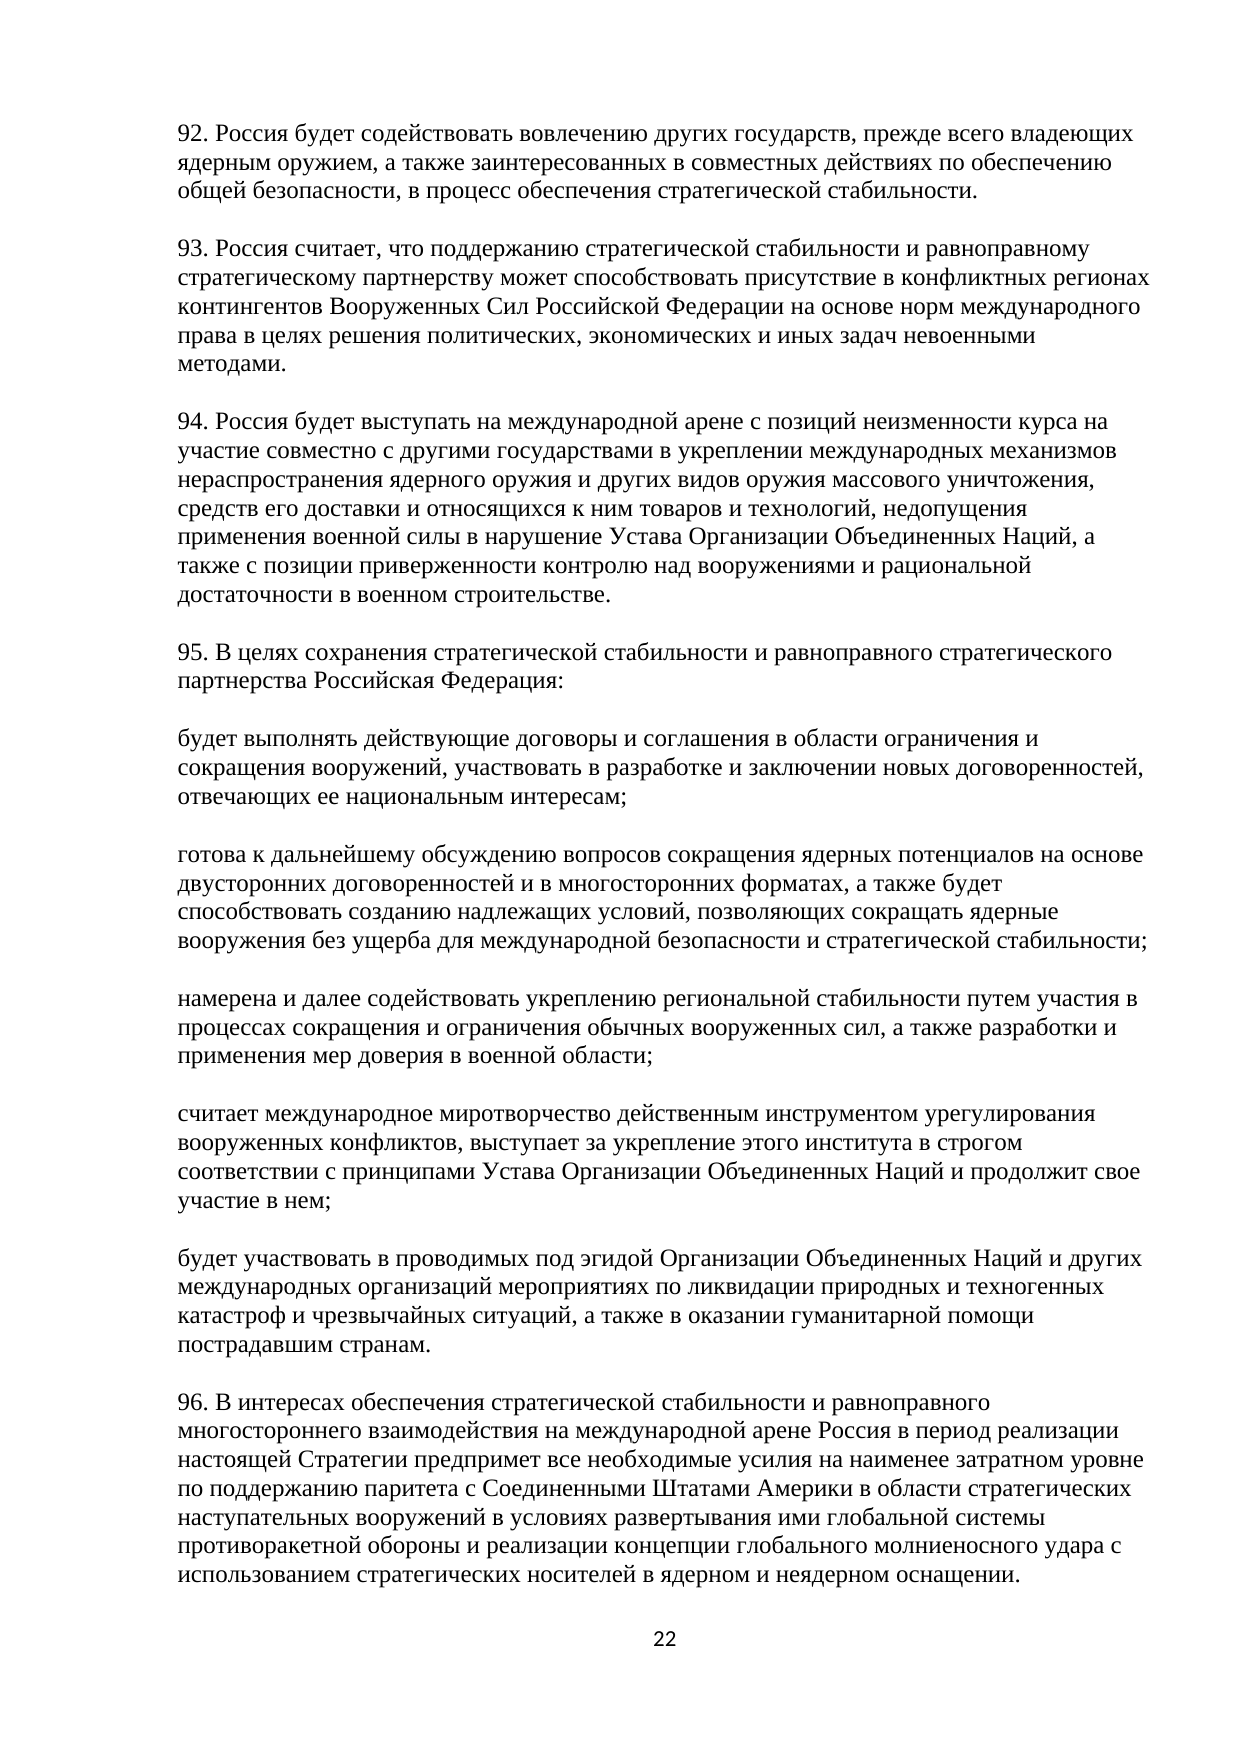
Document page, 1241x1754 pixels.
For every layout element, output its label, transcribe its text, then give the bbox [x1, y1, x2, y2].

text намерена и далее содействовать укреплению региональной стабильности путем участия в процессах сокращения и ограничения обычных вооруженных сил, а также разработки и применения мер доверия в военной области; [177, 983, 1152, 1069]
text готова к дальнейшему обсуждению вопросов сокращения ядерных потенциалов на основе двусторонних договоренностей и в многосторонних форматах, а также будет способствовать созданию надлежащих условий, позволяющих сокращать ядерные вооружения без ущерба для международной безопасности и стратегической стабильности; [177, 839, 1152, 954]
text считает международное миротворчество действенным инструментом урегулирования вооруженных конфликтов, выступает за укрепление этого института в строгом соответствии с принципами Устава Организации Объединенных Наций и продолжит свое участие в нем; [177, 1098, 1152, 1213]
text будет выполнять действующие договоры и соглашения в области ограничения и сокращения вооружений, участвовать в разработке и заключении новых договоренностей, отвечающих ее национальным интересам; [177, 723, 1152, 810]
text 93. Россия считает, что поддержанию стратегической стабильности и равноправному стратегическому партнерству может способствовать присутствие в конфликтных регионах контингентов Вооруженных Сил Российской Федерации на основе норм международного права в целях решения политических, экономических и иных задач невоенными методами. [177, 233, 1152, 377]
text будет участвовать в проводимых под эгидой Организации Объединенных Наций и других международных организаций мероприятиях по ликвидации природных и техногенных катастроф и чрезвычайных ситуаций, а также в оказании гуманитарной помощи пострадавшим странам. [177, 1243, 1152, 1358]
text 96. В интересах обеспечения стратегической стабильности и равноправного многостороннего взаимодействия на международной арене Россия в период реализации настоящей Стратегии предпримет все необходимые усилия на наименее затратном уровне по поддержанию паритета с Соединенными Штатами Америки в области стратегических наступательных вооружений в условиях развертывания ими глобальной системы противоракетной обороны и реализации концепции глобального молниеносного удара с использованием стратегических носителей в ядерном и неядерном оснащении. [177, 1387, 1152, 1588]
text 92. Россия будет содействовать вовлечению других государств, прежде всего владеющих ядерным оружием, а также заинтересованных в совместных действиях по обеспечению общей безопасности, в процесс обеспечения стратегической стабильности. [177, 118, 1152, 204]
text 95. В целях сохранения стратегической стабильности и равноправного стратегического партнерства Российская Федерация: [177, 637, 1152, 694]
text 94. Россия будет выступать на международной арене с позиций неизменности курса на участие совместно с другими государствами в укреплении международных механизмов нераспространения ядерного оружия и других видов оружия массового уничтожения, средств его доставки и относящихся к ним товаров и технологий, недопущения применения военной силы в нарушение Устава Организации Объединенных Наций, а также с позиции приверженности контролю над вооружениями и рациональной достаточности в военном строительстве. [177, 406, 1152, 608]
